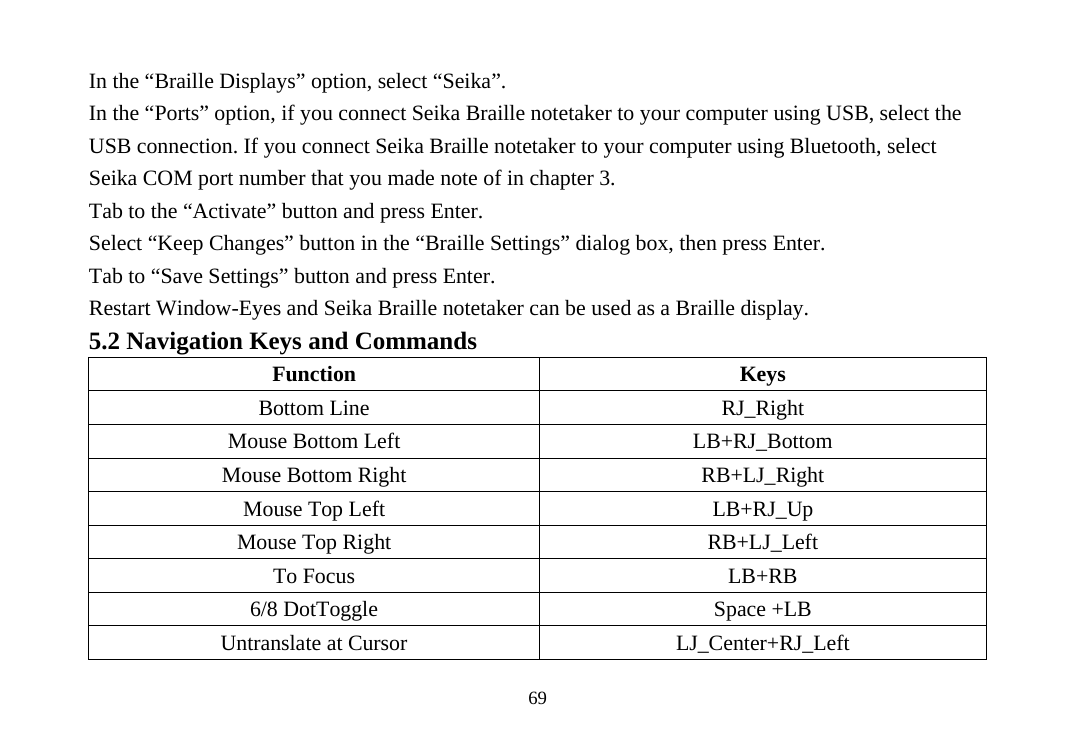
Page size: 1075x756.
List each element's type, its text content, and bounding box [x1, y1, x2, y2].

table_cell Mouse Bottom Left [89, 425, 539, 457]
table_cell LB+RJ_Bottom [540, 425, 986, 457]
table_cell Untranslate at Cursor [89, 626, 539, 659]
table_cell Bottom Line [89, 391, 539, 424]
table_cell Mouse Top Right [89, 526, 539, 558]
table_cell LJ_Center+RJ_Left [540, 626, 986, 659]
table_cell LB+RJ_Up [540, 492, 986, 524]
table_cell 6/8 DotToggle [89, 593, 539, 625]
text Restart Window-Eyes and Seika Braille notetaker can be used as a Braille display. [89, 292, 986, 324]
table_cell RJ_Right [540, 391, 986, 424]
table_header Keys [540, 358, 986, 390]
table_cell Space +LB [540, 593, 986, 625]
table_cell LB+RB [540, 559, 986, 592]
table_cell RB+LJ_Right [540, 459, 986, 491]
table_cell Mouse Top Left [89, 492, 539, 524]
text 5.2 Navigation Keys and Commands [89, 324, 986, 357]
table_header Function [89, 358, 539, 390]
text Tab to “Save Settings” button and press Enter. [89, 259, 986, 292]
table_cell To Focus [89, 559, 539, 592]
text In the “Braille Displays” option, select “Seika”. [89, 64, 986, 97]
table_cell RB+LJ_Left [540, 526, 986, 558]
text In the “Ports” option, if you connect Seika Braille notetaker to your computer using USB, select the USB connection. If you connect Seika Braille notetaker to your computer using Bluetooth, select Seika COM port number that you made note of in chapter 3. [89, 97, 986, 194]
text Tab to the “Activate” button and press Enter. [89, 194, 986, 227]
table_cell Mouse Bottom Right [89, 459, 539, 491]
text Select “Keep Changes” button in the “Braille Settings” dialog box, then press Enter. [89, 227, 986, 259]
